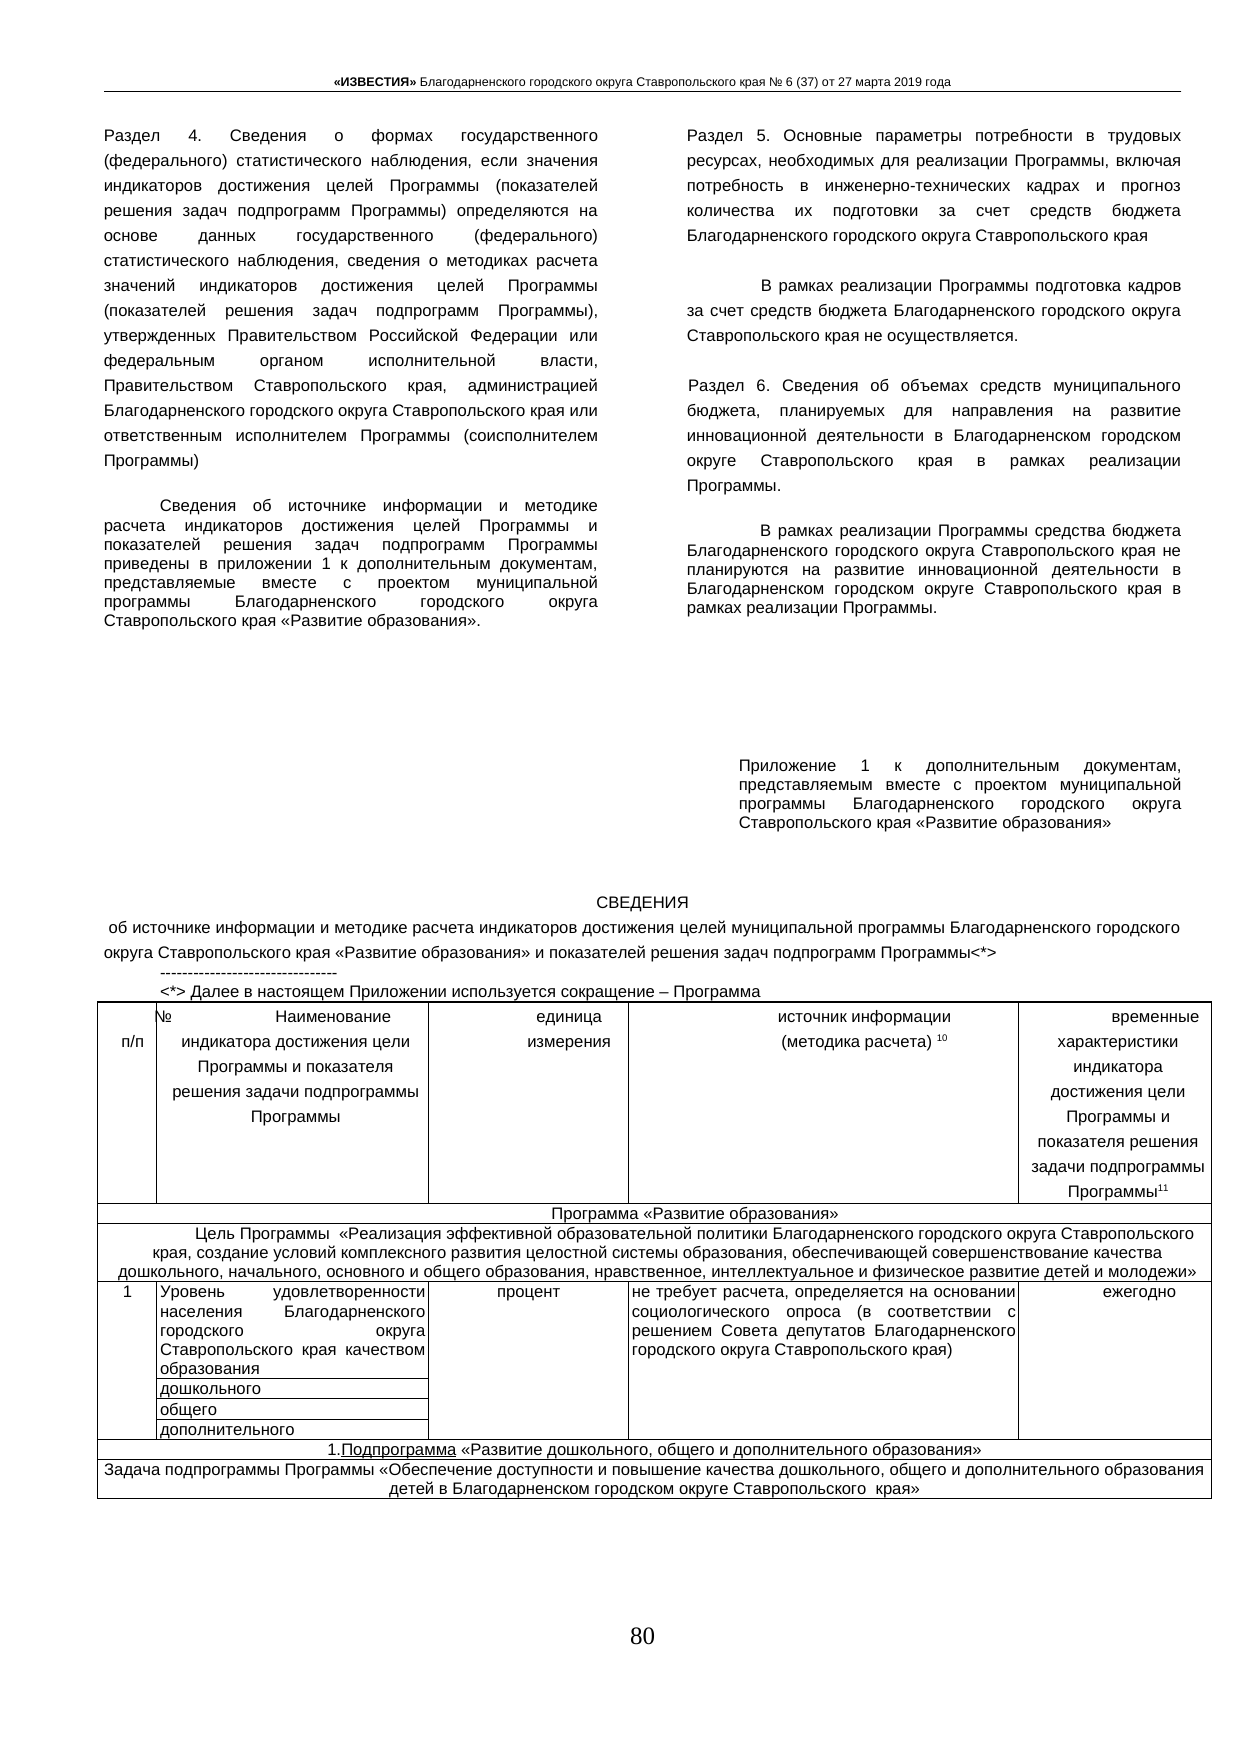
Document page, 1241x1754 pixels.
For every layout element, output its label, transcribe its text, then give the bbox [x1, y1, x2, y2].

text об источнике информации и методике расчета индикаторов достижения целей муниципальной программы Благодарненского городского округа Ставропольского края «Развитие образования» и показателей решения задач подпрограмм Программы<*> [103, 913, 1181, 963]
text -------------------------------- [103, 963, 1181, 982]
text В рамках реализации Программы подготовка кадров за счет средств бюджета Благодарненского городского округа Ставропольского края не осуществляется. [687, 271, 1181, 346]
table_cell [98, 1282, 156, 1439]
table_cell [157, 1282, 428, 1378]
text Раздел 6. Сведения об объемах средств муниципального бюджета, планируемых для направления на развитие инновационной деятельности в Благодарненском городском округе Ставропольского края в рамках реализации Программы. [687, 371, 1181, 496]
text СВЕДЕНИЯ [103, 888, 1181, 913]
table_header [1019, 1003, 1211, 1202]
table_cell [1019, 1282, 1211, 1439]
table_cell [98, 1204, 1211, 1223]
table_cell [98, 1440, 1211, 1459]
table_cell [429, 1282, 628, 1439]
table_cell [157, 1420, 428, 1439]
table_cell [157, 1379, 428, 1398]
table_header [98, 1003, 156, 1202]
text <*> Далее в настоящем Приложении используется сокращение – Программа [103, 982, 1181, 1001]
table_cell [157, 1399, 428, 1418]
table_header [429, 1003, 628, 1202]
text Приложение 1 к дополнительным документам, представляемым вместе с проектом муниципальной программы Благодарненского городского округа Ставропольского края «Развитие образования» [738, 757, 1181, 832]
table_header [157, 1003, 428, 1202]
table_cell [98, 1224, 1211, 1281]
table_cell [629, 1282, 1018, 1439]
text Сведения об источнике информации и методике расчета индикаторов достижения целей Программы и показателей решения задач подпрограмм Программы приведены в приложении 1 к дополнительным документам, представляемые вместе с проектом муниципальной программы Благодарненского городского округа Ставропольского края «Развитие образования». [103, 496, 598, 630]
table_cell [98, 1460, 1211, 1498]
text Раздел 5. Основные параметры потребности в трудовых ресурсах, необходимых для реализации Программы, включая потребность в инженерно-технических кадрах и прогноз количества их подготовки за счет средств бюджета Благодарненского городского округа Ставропольского края [687, 121, 1181, 246]
text В рамках реализации Программы средства бюджета Благодарненского городского округа Ставропольского края не планируются на развитие инновационной деятельности в Благодарненском городском округе Ставропольского края в рамках реализации Программы. [687, 521, 1181, 617]
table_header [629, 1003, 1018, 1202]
text Раздел 4. Сведения о формах государственного (федерального) статистического наблюдения, если значения индикаторов достижения целей Программы (показателей решения задач подпрограмм Программы) определяются на основе данных государственного (федерального) статистического наблюдения, сведения о методиках расчета значений индикаторов достижения целей Программы (показателей решения задач подпрограмм Программы), утвержденных Правительством Российской Федерации или федеральным органом исполнительной власти, Правительством Ставропольского края, администрацией Благодарненского городского округа Ставропольского края или ответственным исполнителем Программы (соисполнителем Программы) [103, 121, 598, 471]
